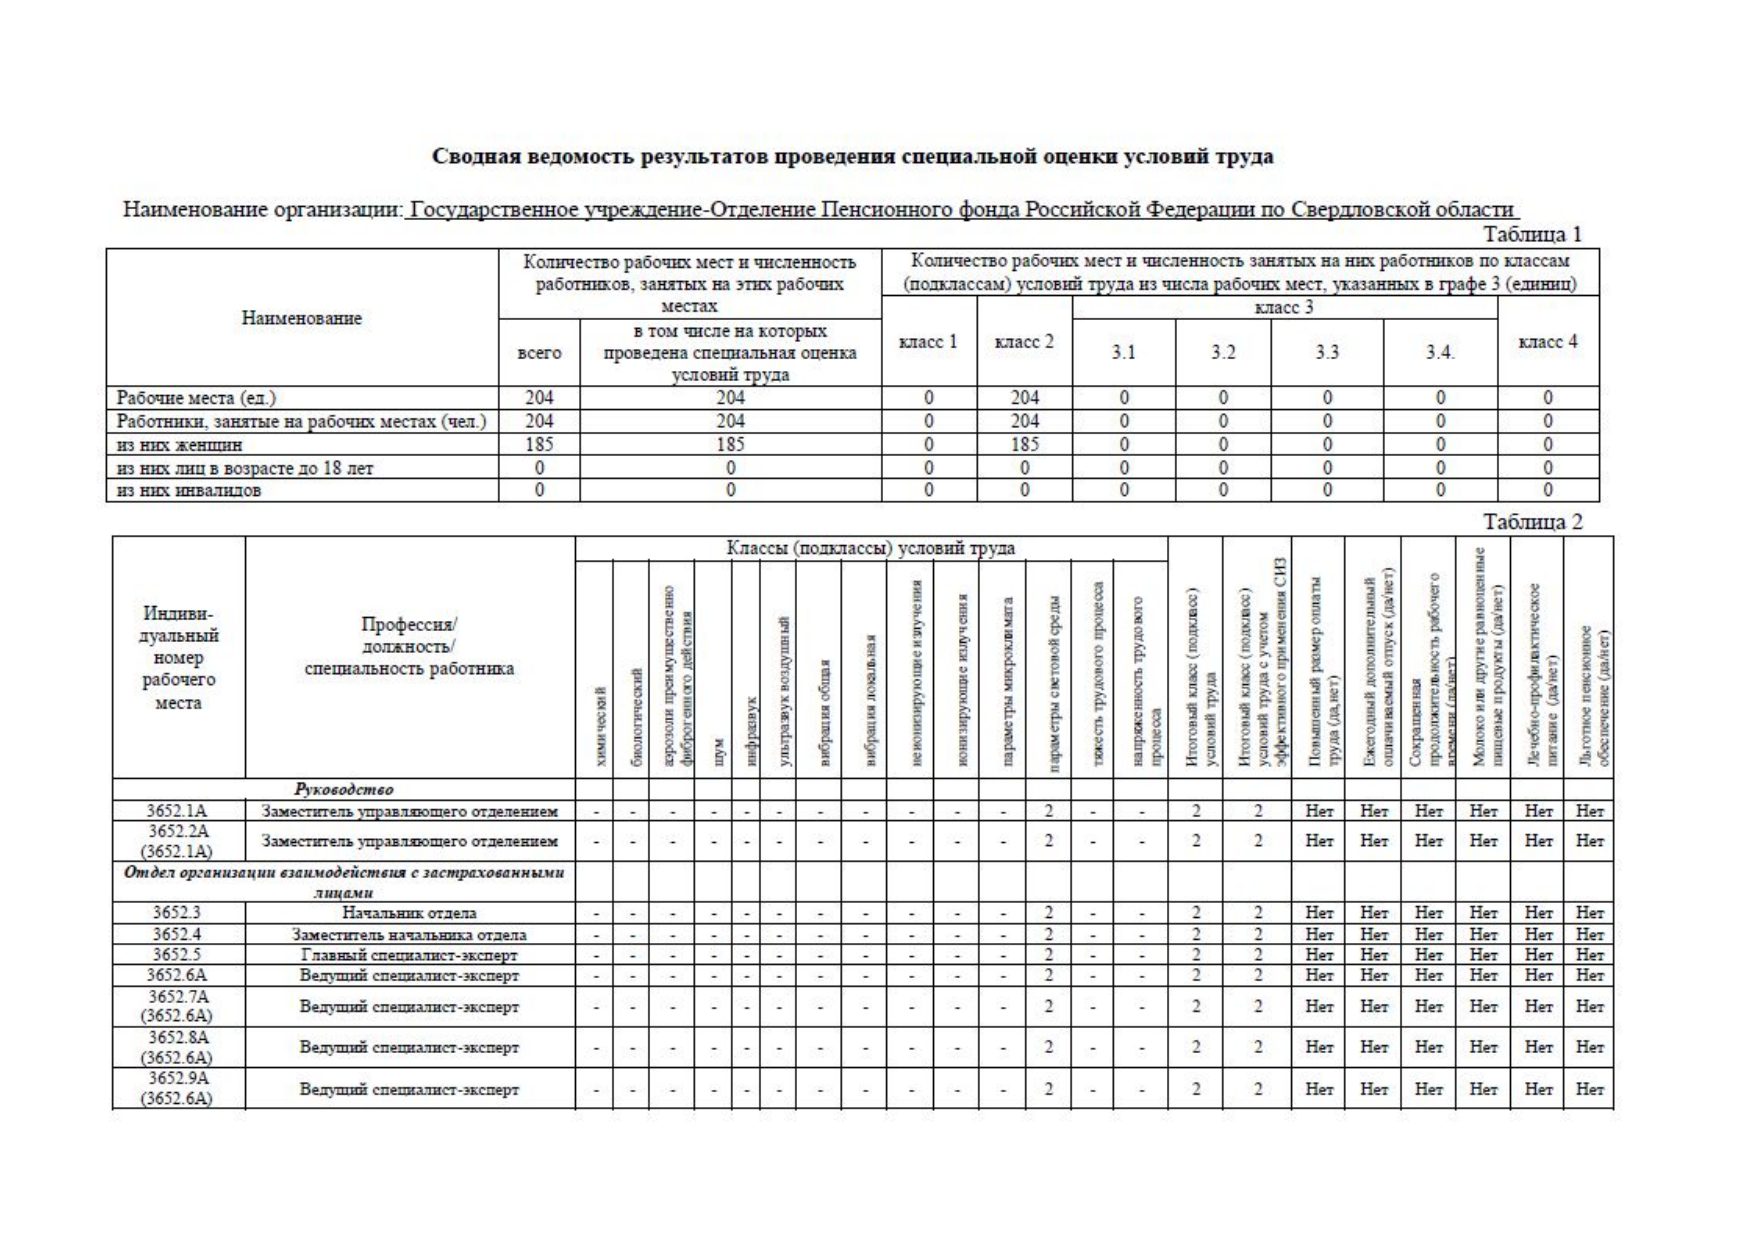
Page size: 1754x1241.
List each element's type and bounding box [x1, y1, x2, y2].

picture [59, 59, 1645, 1153]
